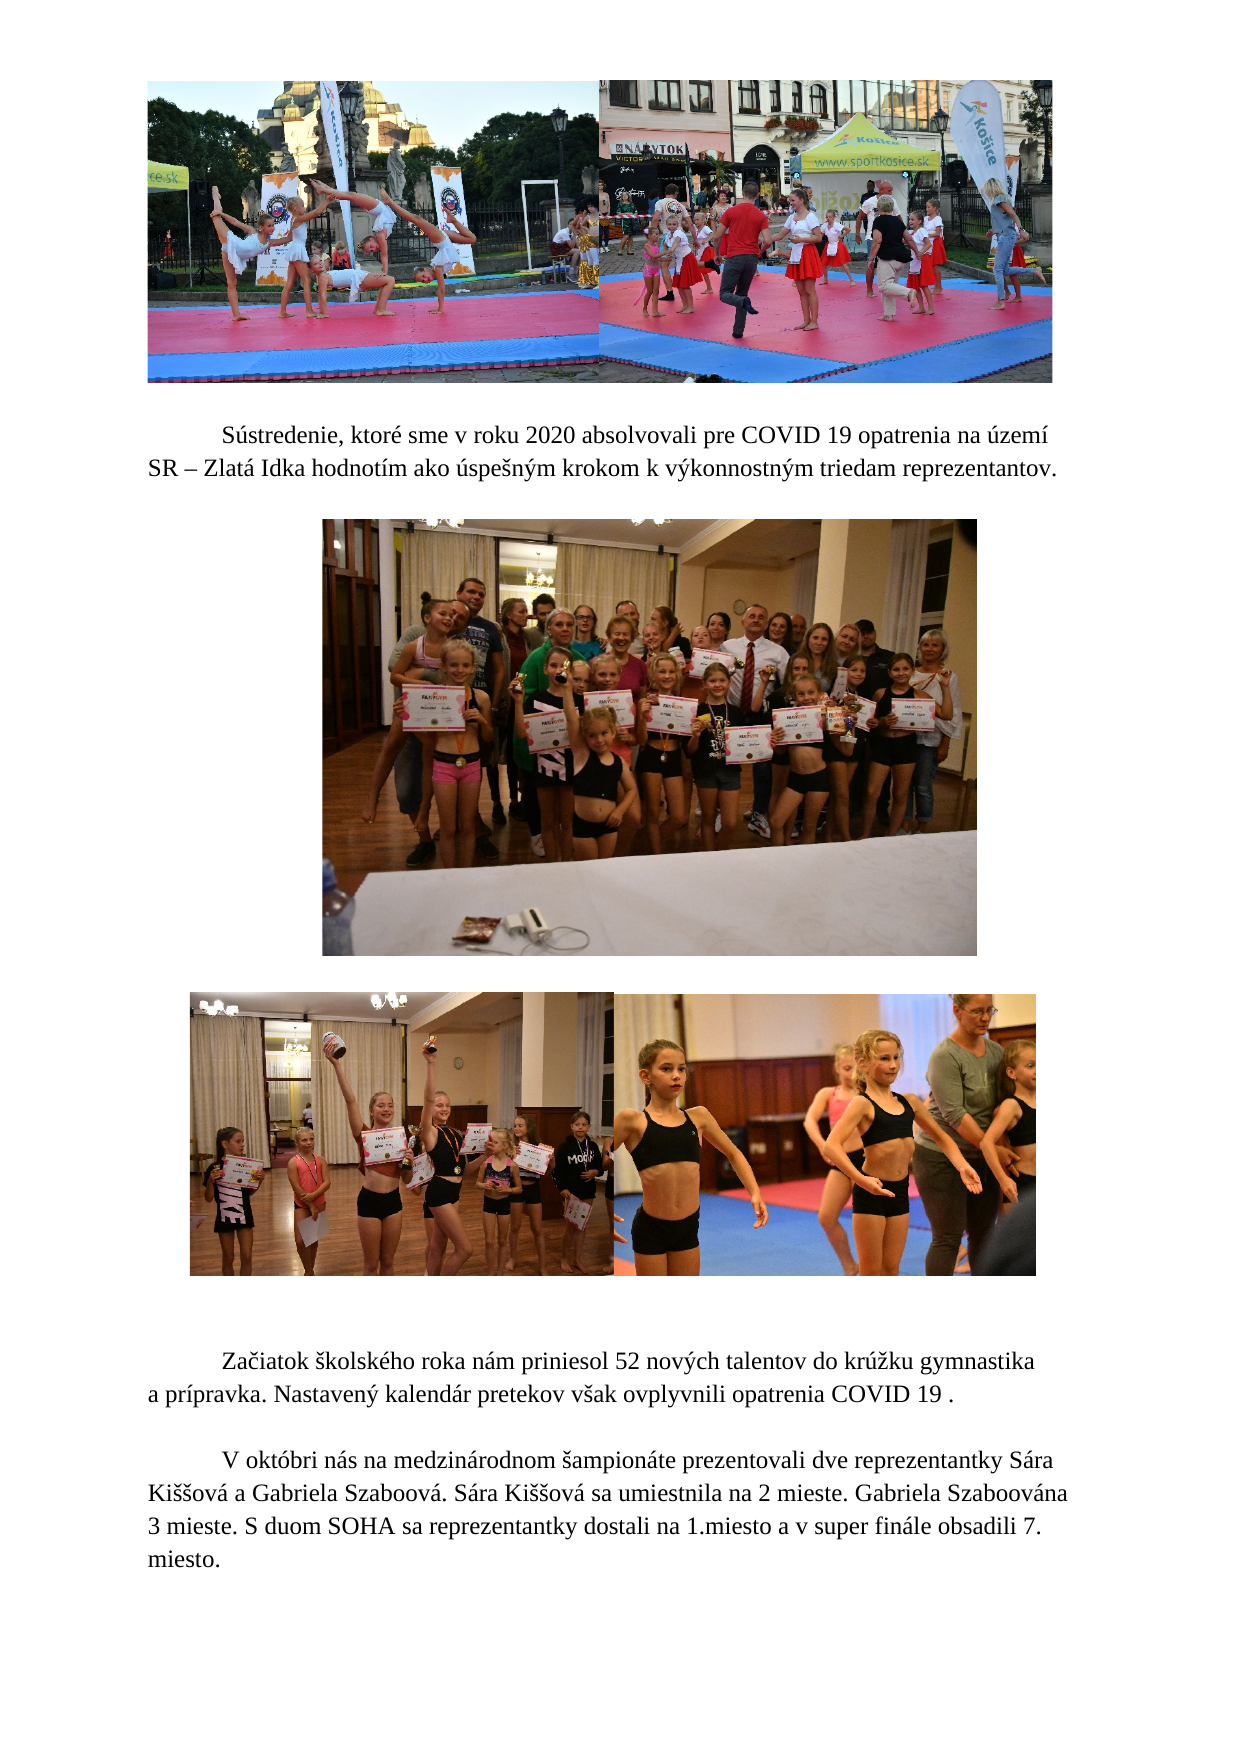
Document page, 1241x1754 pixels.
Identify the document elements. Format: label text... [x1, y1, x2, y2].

text V októbri nás na medzinárodnom šampionáte prezentovali dve reprezentantky Sára Kiššová a Gabriela Szaboová. Sára Kiššová sa umiestnila na 2 mieste. Gabriela Szaboována 3 mieste. S duom SOHA sa reprezentantky dostali na 1.miesto a v super finále obsadili 7. miesto. [148, 1445, 1078, 1573]
picture [322, 519, 977, 956]
picture [189, 992, 1036, 1276]
text Začiatok školského roka nám priniesol 52 nových talentov do krúžku gymnastika a prípravka. Nastavený kalendár pretekov však ovplyvnili opatrenia COVID 19 . [148, 1346, 1078, 1407]
picture [147, 80, 1053, 383]
text Sústredenie, ktoré sme v roku 2020 absolvovali pre COVID 19 opatrenia na území SR – Zlatá Idka hodnotím ako úspešným krokom k výkonnostným triedam reprezentantov. [148, 420, 1078, 482]
